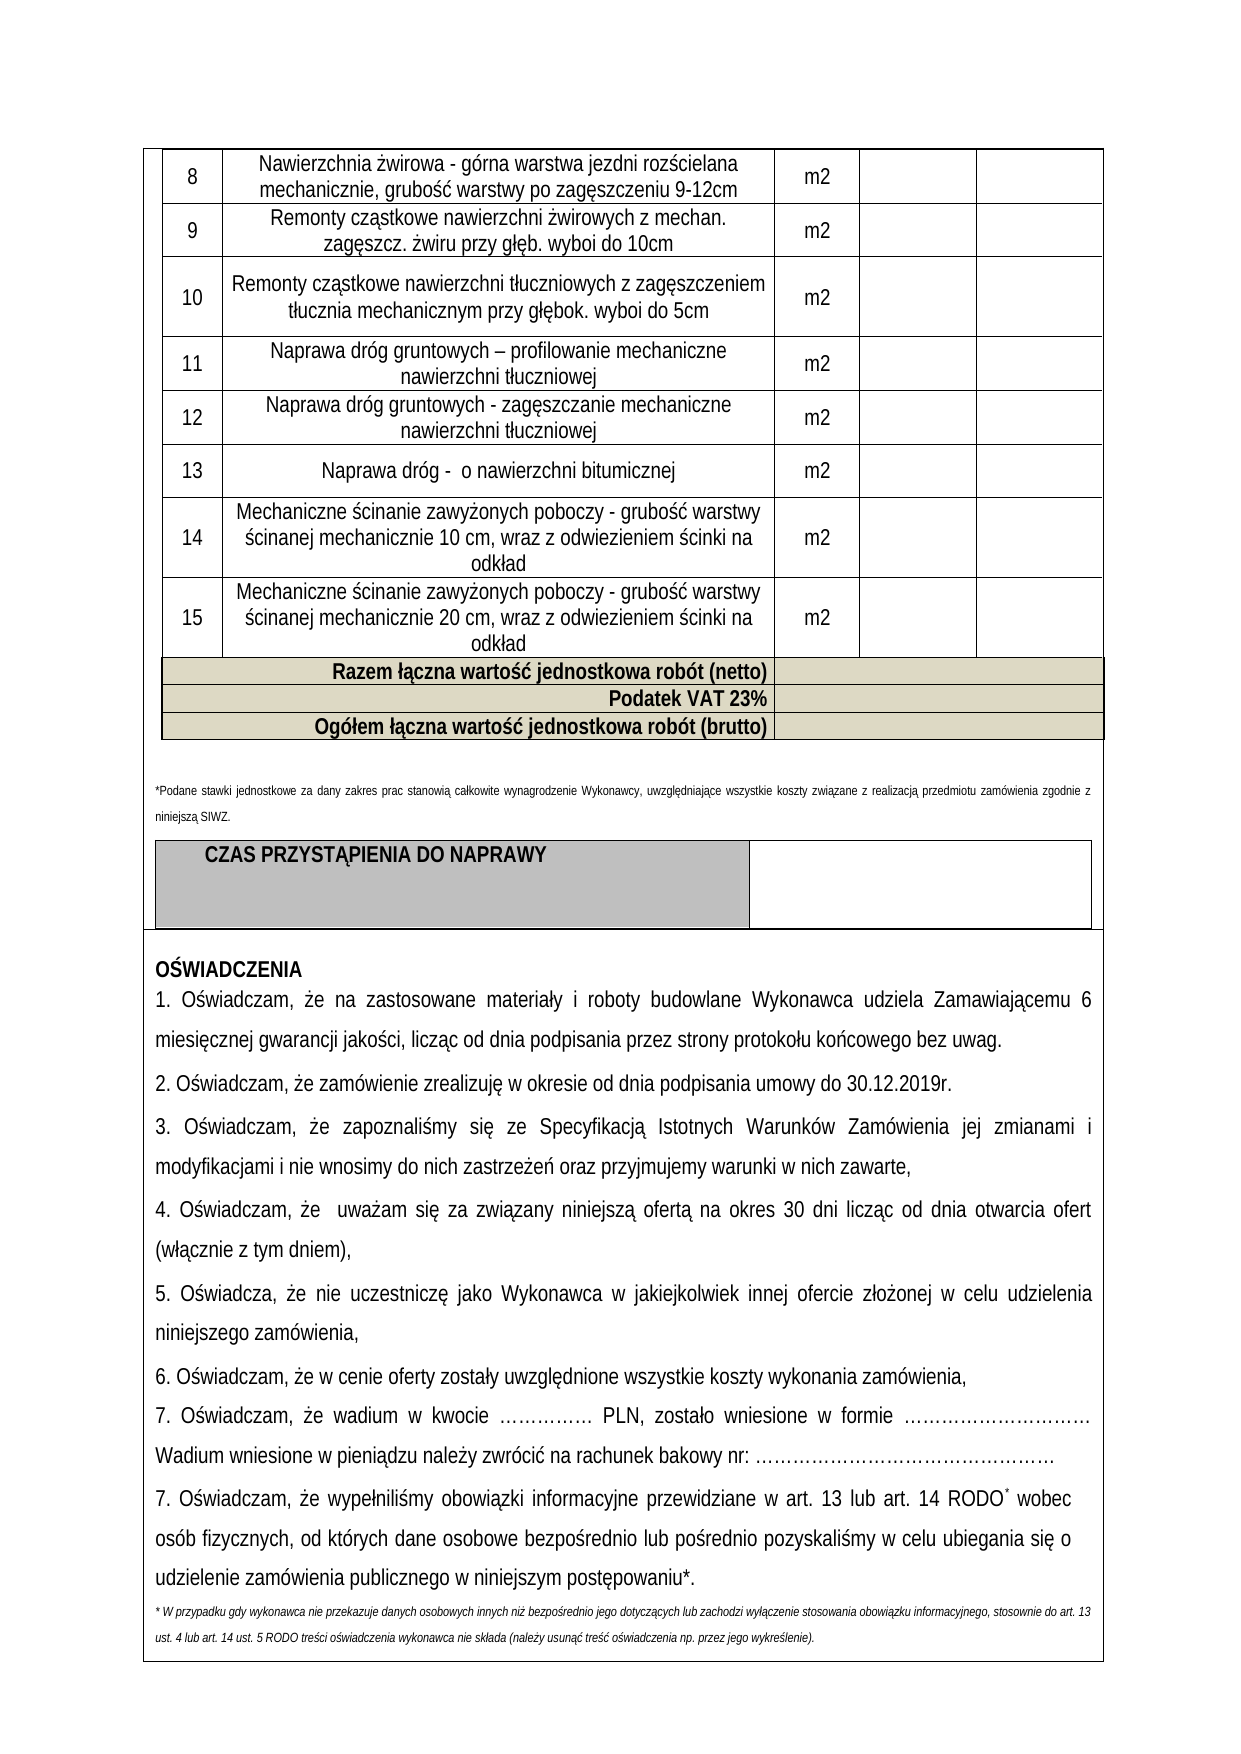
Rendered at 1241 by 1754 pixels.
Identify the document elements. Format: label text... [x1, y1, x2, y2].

table_cell OŚWIADCZENIA 1. Oświadczam, że na zastosowane materiały i roboty budowlane Wykonawca udziela Zamawiającemu 6 miesięcznej gwarancji jakości, licząc od dnia podpisania przez strony protokołu końcowego bez uwag. 2. Oświadczam, że zamówienie zrealizuję w okresie od dnia podpisania umowy do 30.12.2019r. 3. Oświadczam, że zapoznaliśmy się ze Specyfikacją Istotnych Warunków Zamówienia jej zmianami i modyfikacjami i nie wnosimy do nich zastrzeżeń oraz przyjmujemy warunki w nich zawarte, 4. Oświadczam, że uważam się za związany niniejszą ofertą na okres 30 dni licząc od dnia otwarcia ofert (włącznie z tym dniem), 5. Oświadcza, że nie uczestniczę jako Wykonawca w jakiejkolwiek innej ofercie złożonej w celu udzielenia niniejszego zamówienia, 6. Oświadczam, że w cenie oferty zostały uwzględnione wszystkie koszty wykonania zamówienia, 7. Oświadczam, że wadium w kwocie …………… PLN, zostało wniesione w formie ………………………… Wadium wniesione w pieniądzu należy zwrócić na rachunek bakowy nr: ………………………………………… 7. Oświadczam, że wypełniliśmy obowiązki informacyjne przewidziane w art. 13 lub art. 14 RODO* wobec osób fizycznych, od których dane osobowe bezpośrednio lub pośrednio pozyskaliśmy w celu ubiegania się o udzielenie zamówienia publicznego w niniejszym postępowaniu*. * W przypadku gdy wykonawca nie przekazuje danych osobowych innych niż bezpośrednio jego dotyczących lub zachodzi wyłączenie stosowania obowiązku informacyjnego, stosownie do art. 13 ust. 4 lub art. 14 ust. 5 RODO treści oświadczenia wykonawca nie składa (należy usunąć treść oświadczenia np. przez jego wykreślenie). [144, 930, 1103, 1661]
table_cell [144, 149, 1103, 928]
